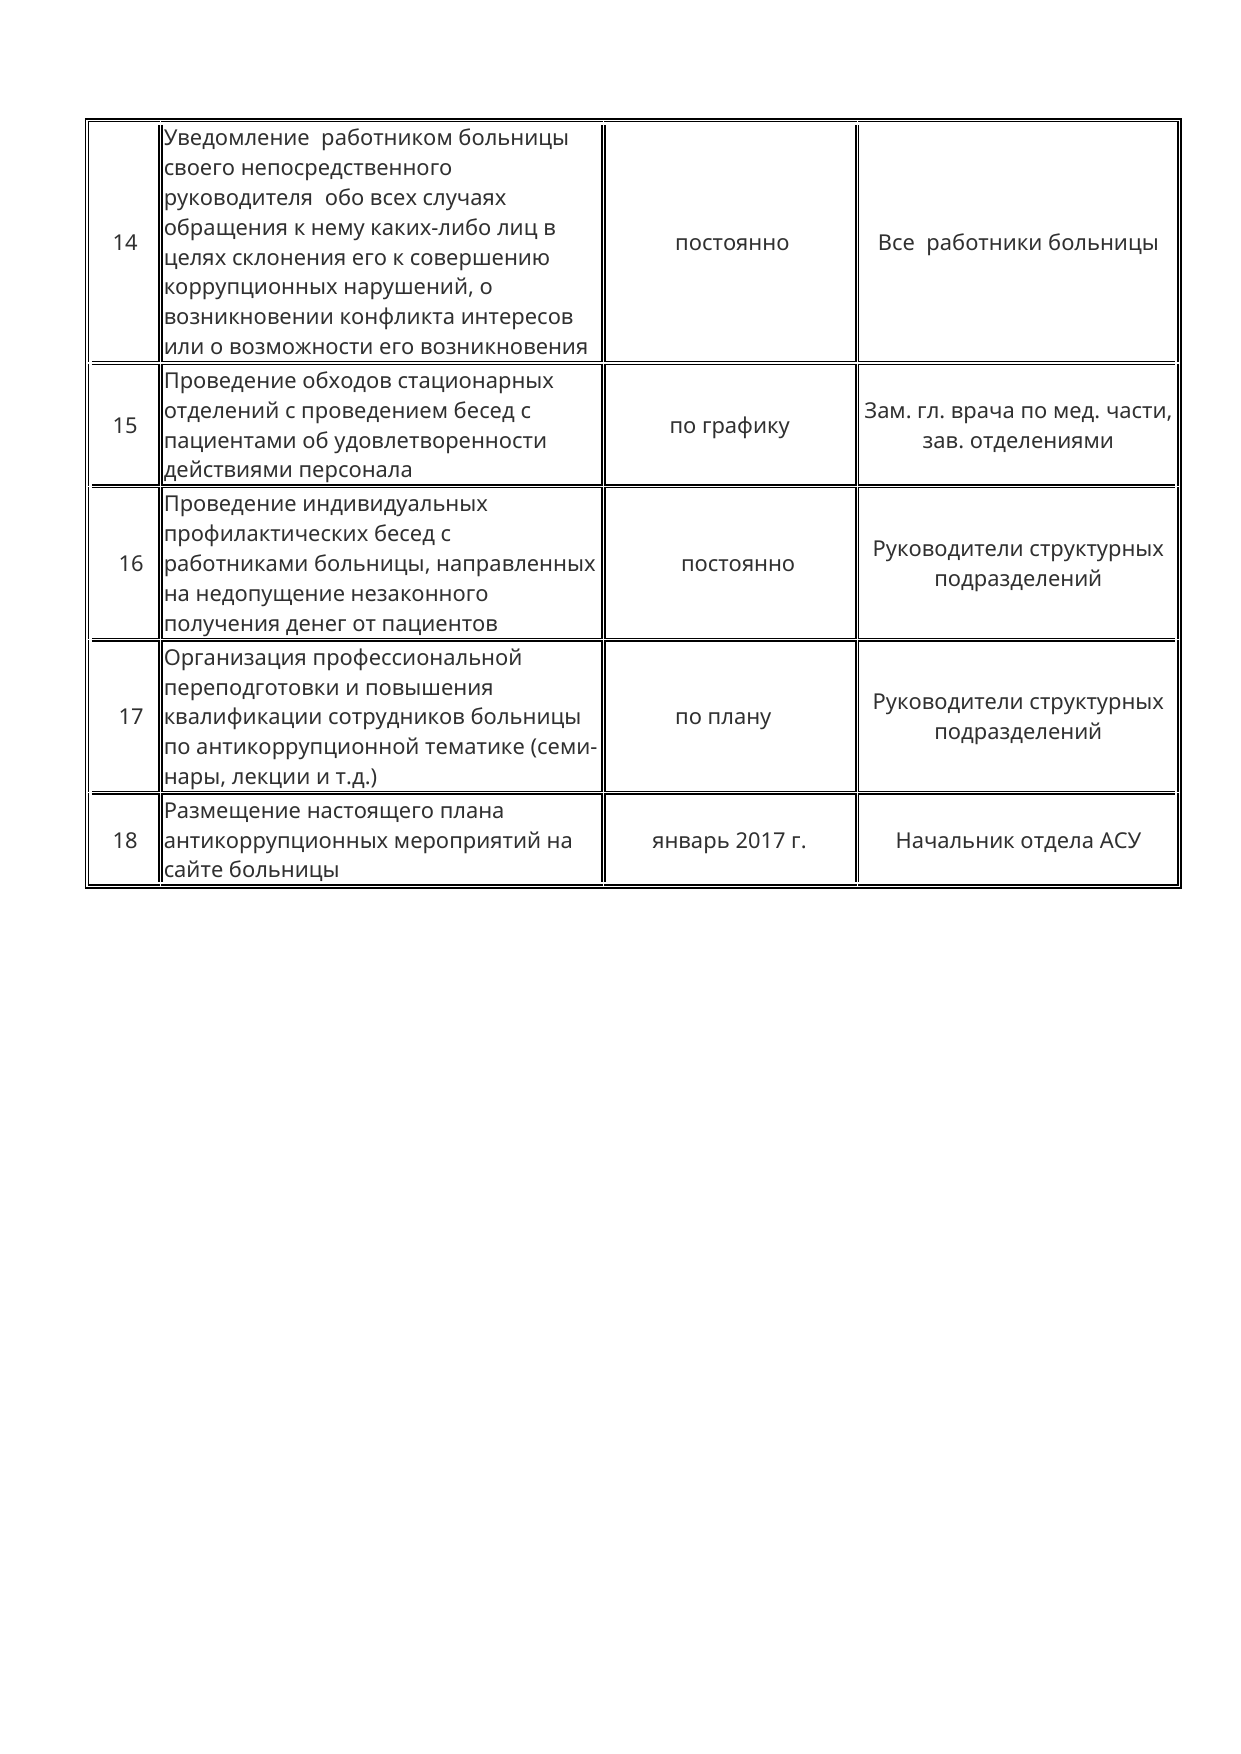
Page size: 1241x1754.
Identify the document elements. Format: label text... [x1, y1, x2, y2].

table_cell постоянно [604, 122, 857, 361]
table_cell Начальник отдела АСУ [857, 791, 1179, 884]
table_cell январь 2017 г. [604, 795, 857, 884]
table_cell Проведение обходов стационарных отделений с проведением бесед с пациентами об удовлетворенности действиями персонала [163, 365, 601, 484]
table_cell постоянно [606, 488, 855, 637]
table_cell 14 [89, 120, 161, 361]
table_cell Проведение индивидуальных профилактических бесед с работниками больницы, направленных на недопущение незаконного получения денег от пациентов [163, 488, 601, 637]
table_cell Руководители структурных подразделений [857, 638, 1179, 791]
table_cell Организация профессиональной переподготовки и повышения квалификации сотрудников больницы по антикоррупционной тематике (семи-нары, лекции и т.д.) [163, 642, 601, 791]
table_cell 15 [87, 361, 161, 484]
table_cell Руководители структурных подразделений [859, 484, 1178, 637]
table_cell Уведомление работником больницы своего непосредственного руководителя обо всех случаях обращения к нему каких-либо лиц в целях склонения его к совершению коррупционных нарушений, о возникновении конфликта интересов или о возможности его возникновения [161, 122, 603, 361]
table_cell 17 [87, 638, 161, 791]
table_cell 18 [87, 791, 161, 884]
table_cell Размещение настоящего плана антикоррупционных мероприятий на сайте больницы [161, 795, 603, 884]
table_cell Все работники больницы [857, 122, 1177, 361]
table_cell по графику [606, 365, 855, 484]
table_cell по плану [606, 642, 855, 791]
table_cell 16 [89, 484, 159, 637]
table_cell Зам. гл. врача по мед. части, зав. отделениями [857, 361, 1179, 484]
